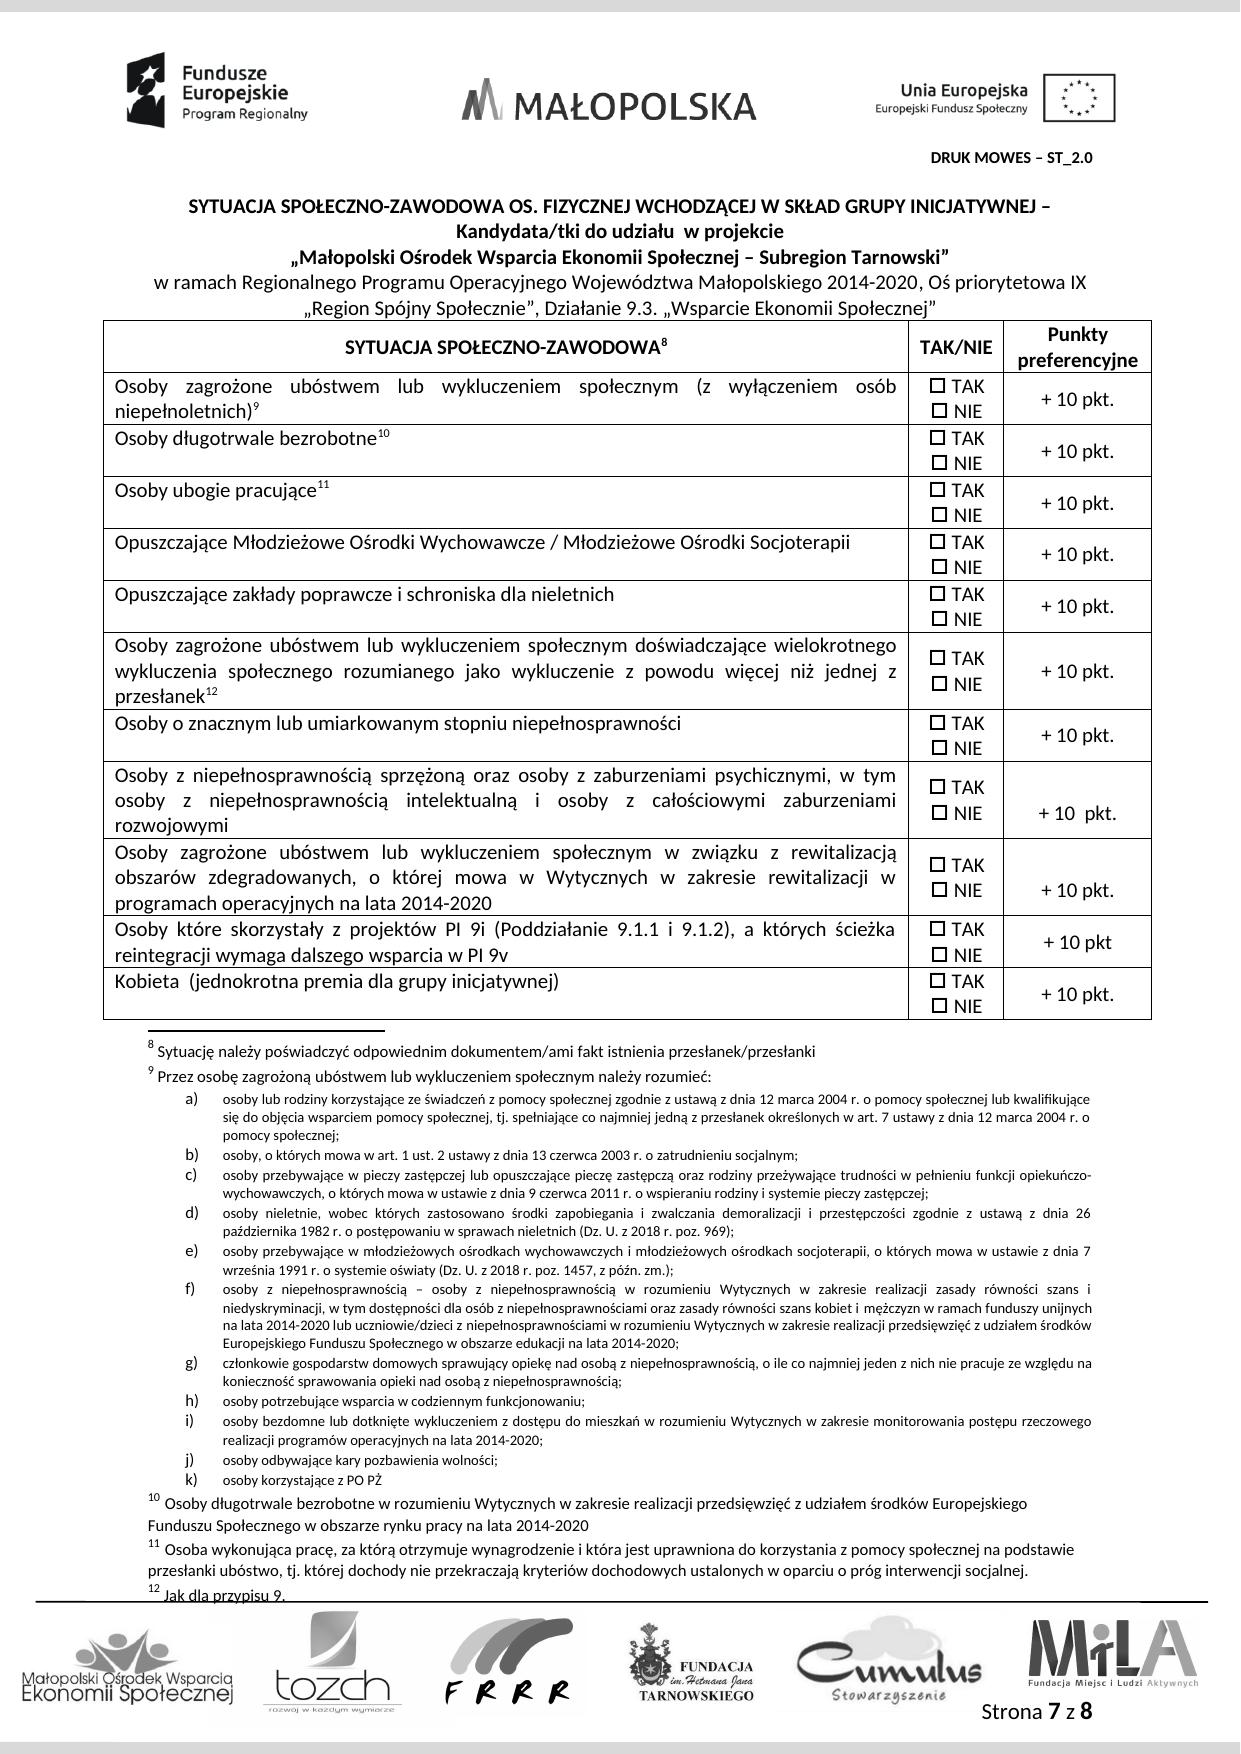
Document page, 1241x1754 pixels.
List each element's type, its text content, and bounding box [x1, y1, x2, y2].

table_cell + 10 pkt. [1004, 425, 1151, 476]
table_header TAK/NIE [909, 321, 1003, 372]
table_cell + 10 pkt. [1004, 633, 1151, 709]
text DRUK MOWES – ST_2.0 [148, 148, 1093, 168]
table_cell TAK NIE [909, 633, 1003, 709]
table_cell Osoby z niepełnosprawnością sprzężoną oraz osoby z zaburzeniami psychicznymi, w tym osoby z niepełnosprawnością intelektualną i osoby z całościowymi zaburzeniami rozwojowymi [104, 762, 908, 838]
table_cell + 10 pkt. [1004, 529, 1151, 580]
table_cell Osoby zagrożone ubóstwem lub wykluczeniem społecznym doświadczające wielokrotnego wykluczenia społecznego rozumianego jako wykluczenie z powodu więcej niż jednej z przesłanek [104, 633, 908, 709]
text SYTUACJA SPOŁECZNO-ZAWODOWA OS. FIZYCZNEJ WCHODZĄCEJ W SKŁAD GRUPY INICJATYWNEJ – Kandydata/tki do udziału w projekcie [148, 193, 1093, 244]
picture [108, 32, 331, 146]
table_cell Osoby ubogie pracujące [104, 477, 908, 528]
table_cell Osoby które skorzystały z projektów PI 9i (Poddziałanie 9.1.1 i 9.1.2), a których ścieżka reintegracji wymaga dalszego wsparcia w PI 9v [104, 916, 908, 967]
table_cell TAK NIE [909, 373, 1003, 424]
table_cell TAK NIE [909, 581, 1003, 632]
table_cell TAK NIE [909, 529, 1003, 580]
table_cell TAK NIE [909, 710, 1003, 761]
table_cell Osoby zagrożone ubóstwem lub wykluczeniem społecznym (z wyłączeniem osób niepełnoletnich) [104, 373, 908, 424]
table_cell Opuszczające Młodzieżowe Ośrodki Wychowawcze / Młodzieżowe Ośrodki Socjoterapii [104, 529, 908, 580]
table_cell + 10 pkt. [1004, 839, 1151, 915]
table_cell Osoby o znacznym lub umiarkowanym stopniu niepełnosprawności [104, 710, 908, 761]
table_cell TAK NIE [909, 477, 1003, 528]
table_cell + 10 pkt. [1004, 968, 1151, 1019]
table_header SYTUACJA SPOŁECZNO-ZAWODOWA [104, 321, 908, 372]
table_cell TAK NIE [909, 425, 1003, 476]
table_cell TAK NIE [909, 916, 1003, 967]
table_cell Osoby długotrwale bezrobotne [104, 425, 908, 476]
table_cell Osoby zagrożone ubóstwem lub wykluczeniem społecznym w związku z rewitalizacją obszarów zdegradowanych, o której mowa w Wytycznych w zakresie rewitalizacji w programach operacyjnych na lata 2014-2020 [104, 839, 908, 915]
table_cell + 10 pkt. [1004, 710, 1151, 761]
picture [851, 42, 1131, 155]
table_cell + 10 pkt. [1004, 477, 1151, 528]
table_cell + 10 pkt. [1004, 373, 1151, 424]
text „Małopolski Ośrodek Wsparcia Ekonomii Społecznej – Subregion Tarnowski” [148, 244, 1093, 269]
table_cell + 10 pkt [1004, 916, 1151, 967]
table_cell Kobieta (jednokrotna premia dla grupy inicjatywnej) [104, 968, 908, 1019]
text w ramach Regionalnego Programu Operacyjnego Województwa Małopolskiego 2014-2020, Oś priorytetowa IX „Region Spójny Społecznie”, Działanie 9.3. „Wsparcie Ekonomii Społecznej” [148, 269, 1093, 320]
table_header Punkty preferencyjne [1004, 321, 1151, 372]
table_cell TAK NIE [909, 839, 1003, 915]
table_cell TAK NIE [909, 762, 1003, 838]
table_cell Opuszczające zakłady poprawcze i schroniska dla nieletnich [104, 581, 908, 632]
table_cell TAK NIE [909, 968, 1003, 1019]
table_cell + 10 pkt. [1004, 762, 1151, 838]
table_cell + 10 pkt. [1004, 581, 1151, 632]
